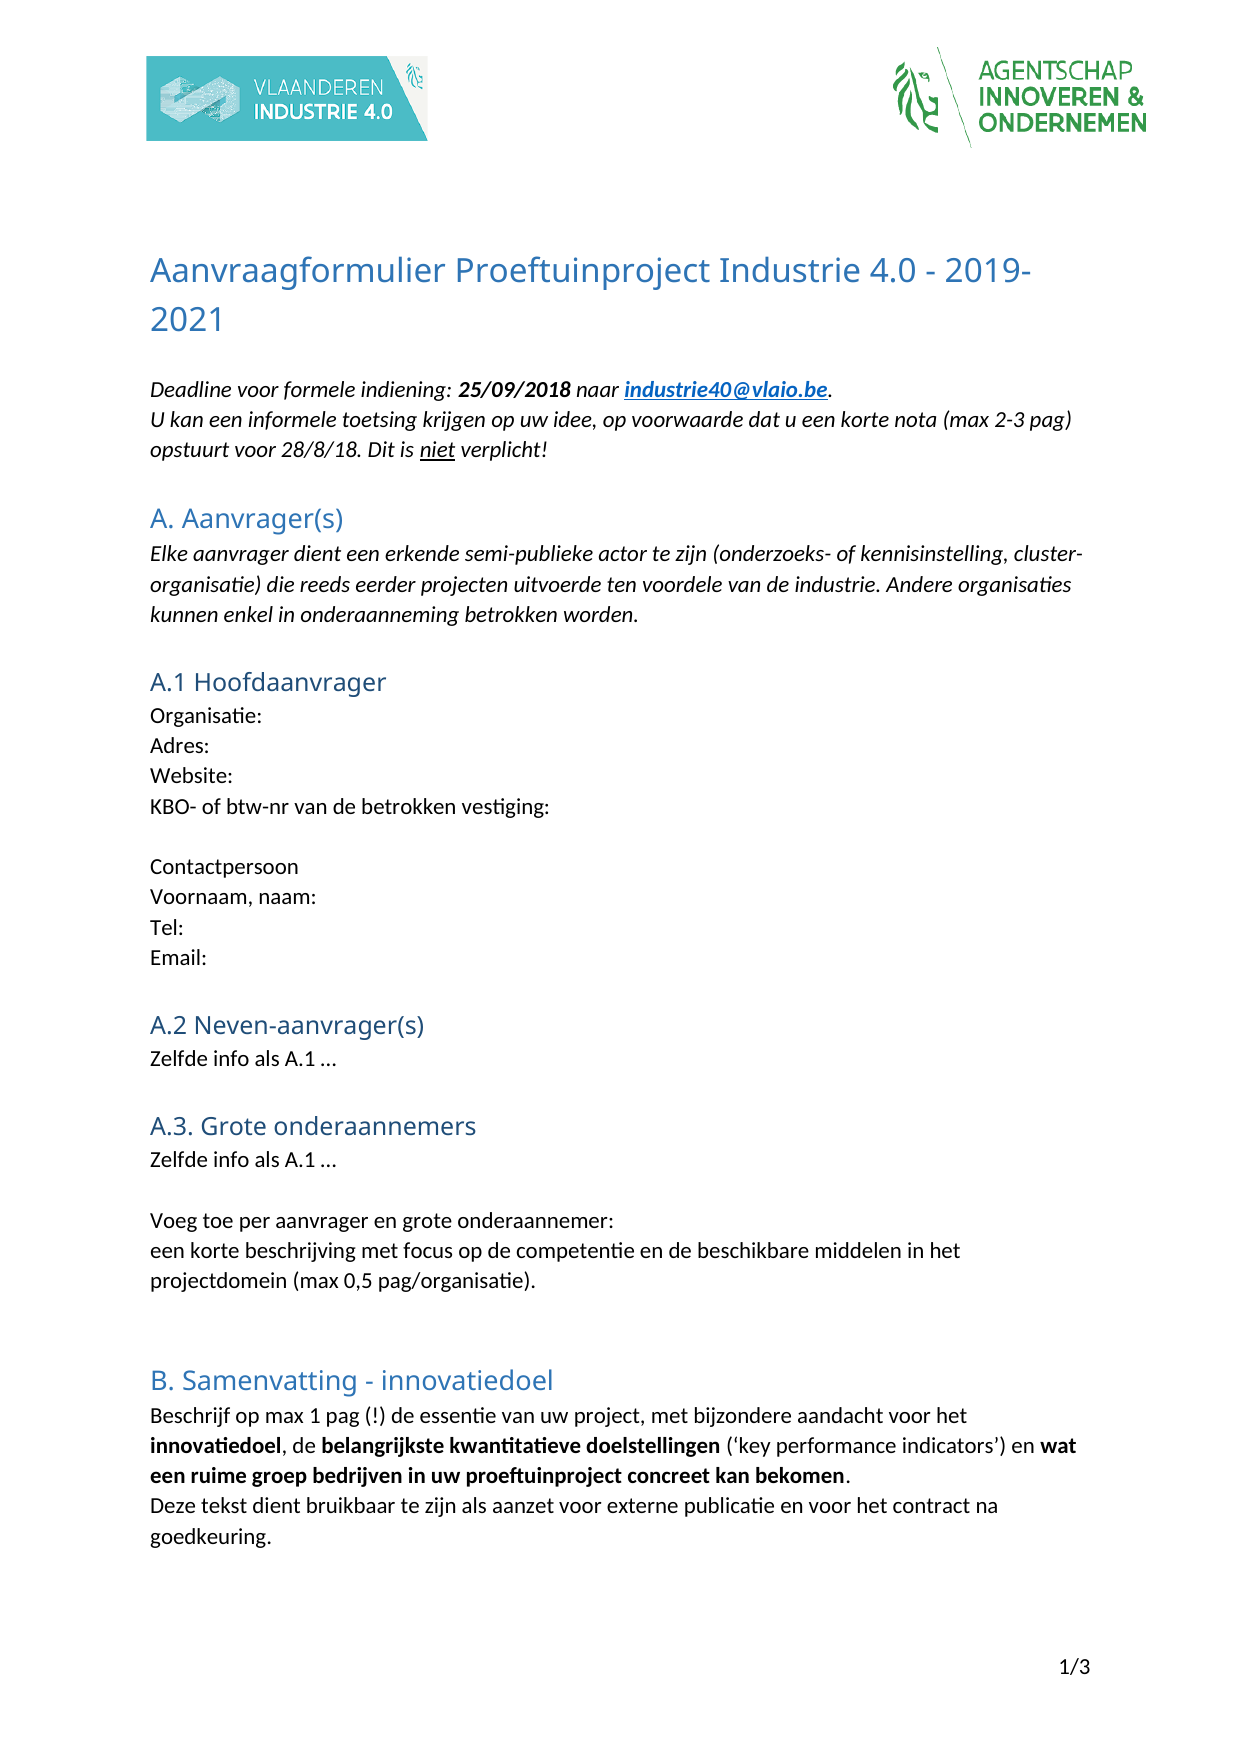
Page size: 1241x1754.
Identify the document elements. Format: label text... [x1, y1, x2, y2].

text een korte beschrijving met focus op de competentie en de beschikbare middelen in het projectdomein (max 0,5 pag/organisatie). [150, 1236, 1090, 1294]
subtitle A.3. Grote onderaannemers [150, 1109, 1090, 1143]
text Beschrijf op max 1 pag (!) de essentie van uw project, met bijzondere aandacht voor het innovatiedoel, de belangrijkste kwantitatieve doelstellingen (‘key performance indicators’) en wat een ruime groep bedrijven in uw proeftuinproject concreet kan bekomen. [150, 1401, 1090, 1489]
text Tel: [150, 913, 1090, 941]
subtitle A.2 Neven-aanvrager(s) [150, 1007, 1090, 1042]
text Voornaam, naam: [150, 882, 1090, 911]
text Email: [150, 943, 1090, 971]
subtitle A.1 Hoofdaanvrager [150, 664, 1090, 698]
text Deadline voor formele indiening: 25/09/2018 naar industrie40@vlaio.be. [150, 375, 1090, 403]
text Website: [150, 762, 1090, 790]
text Zelfde info als A.1 … [150, 1146, 1090, 1174]
subtitle Aanvraagformulier Proeftuinproject Industrie 4.0 - 2019-2021 [150, 247, 1090, 341]
text Organisatie: [150, 701, 1090, 729]
text KBO- of btw-nr van de betrokken vestiging: [150, 792, 1090, 820]
subtitle B. Samenvatting - innovatiedoel [150, 1361, 1090, 1398]
picture [893, 47, 1155, 148]
text Zelfde info als A.1 … [150, 1044, 1090, 1072]
subtitle A. Aanvrager(s) [150, 500, 1090, 537]
text U kan een informele toetsing krijgen op uw idee, op voorwaarde dat u een korte nota (max 2-3 pag) opstuurt voor 28/8/18. Dit is niet verplicht! [150, 405, 1090, 463]
text Deze tekst dient bruikbaar te zijn als aanzet voor externe publicatie en voor het contract na goedkeuring. [150, 1492, 1090, 1550]
text Contactpersoon [150, 852, 1090, 880]
text Adres: [150, 731, 1090, 759]
picture [146, 56, 428, 141]
text Elke aanvrager dient een erkende semi-publieke actor te zijn (onderzoeks- of kennisinstelling, cluster-organisatie) die reeds eerder projecten uitvoerde ten voordele van de industrie. Andere organisaties kunnen enkel in onderaanneming betrokken worden. [150, 539, 1090, 628]
text Voeg toe per aanvrager en grote onderaannemer: [150, 1206, 1090, 1234]
